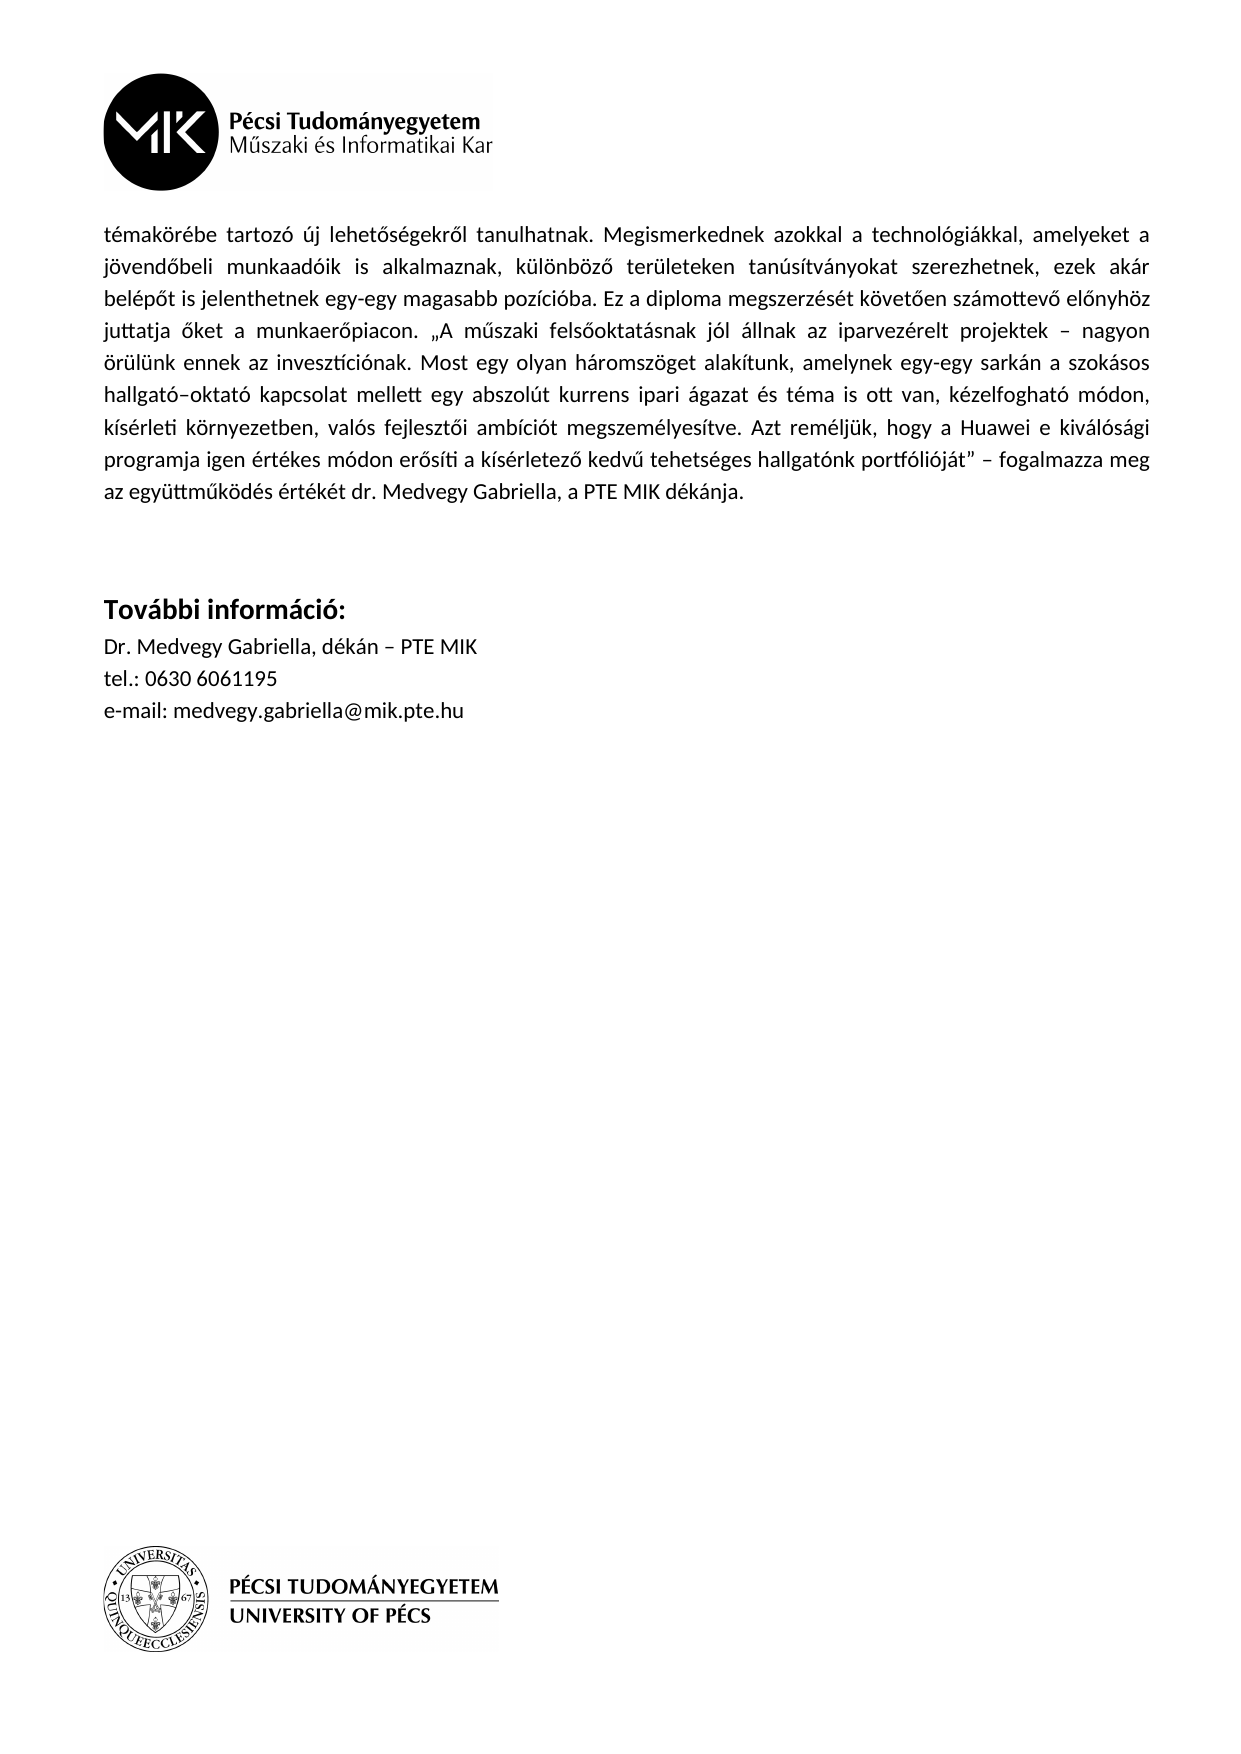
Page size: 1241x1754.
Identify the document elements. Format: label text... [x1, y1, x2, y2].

text További információ: [103, 591, 1152, 627]
text Dr. Medvegy Gabriella, dékán – PTE MIK [103, 632, 1152, 660]
text e-mail: medvegy.gabriella@mik.pte.hu [103, 697, 1152, 724]
picture [103, 73, 493, 191]
text tel.: 0630 6061195 [103, 664, 1152, 692]
picture [103, 1546, 499, 1652]
